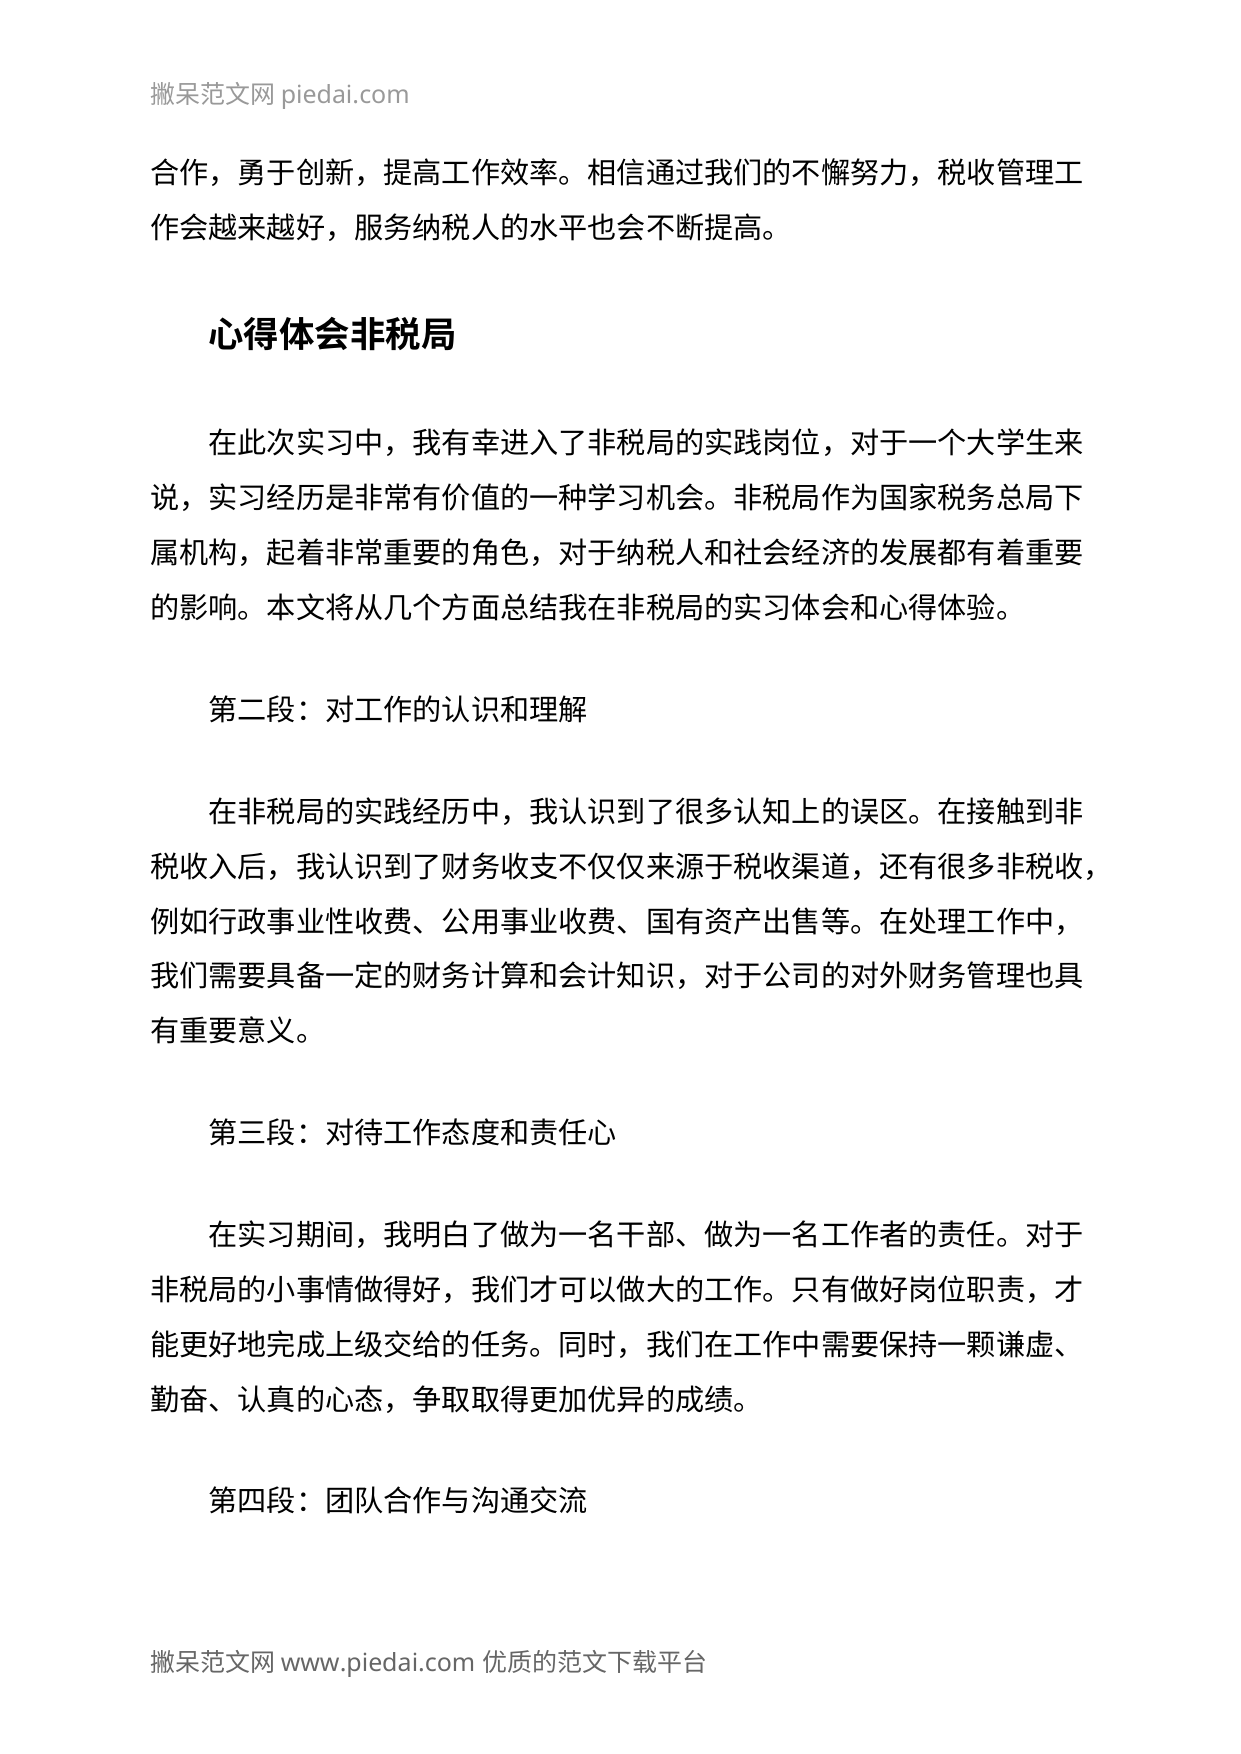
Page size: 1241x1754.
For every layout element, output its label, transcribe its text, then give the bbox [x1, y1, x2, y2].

text 心得体会非税局 [150, 307, 1090, 358]
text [150, 150, 1090, 247]
text 第二段：对工作的认识和理解 [150, 687, 1090, 729]
text 在此次实习中，我有幸进入了非税局的实践岗位，对于一个大学生来说，实习经历是非常有价值的一种学习机会。非税局作为国家税务总局下属机构，起着非常重要的角色，对于纳税人和社会经济的发展都有着重要的影响。本文将从几个方面总结我在非税局的实习体会和心得体验。 [150, 420, 1090, 627]
text 在非税局的实践经历中，我认识到了很多认知上的误区。在接触到非税收入后，我认识到了财务收支不仅仅来源于税收渠道，还有很多非税收，例如行政事业性收费、公用事业收费、国有资产出售等。在处理工作中，我们需要具备一定的财务计算和会计知识，对于公司的对外财务管理也具有重要意义。 [150, 788, 1090, 1050]
text 在实习期间，我明白了做为一名干部、做为一名工作者的责任。对于非税局的小事情做得好，我们才可以做大的工作。只有做好岗位职责，才能更好地完成上级交给的任务。同时，我们在工作中需要保持一颗谦虚、勤奋、认真的心态，争取取得更加优异的成绩。 [150, 1211, 1090, 1418]
text 第四段：团队合作与沟通交流 [150, 1478, 1090, 1520]
text 第三段：对待工作态度和责任心 [150, 1110, 1090, 1152]
